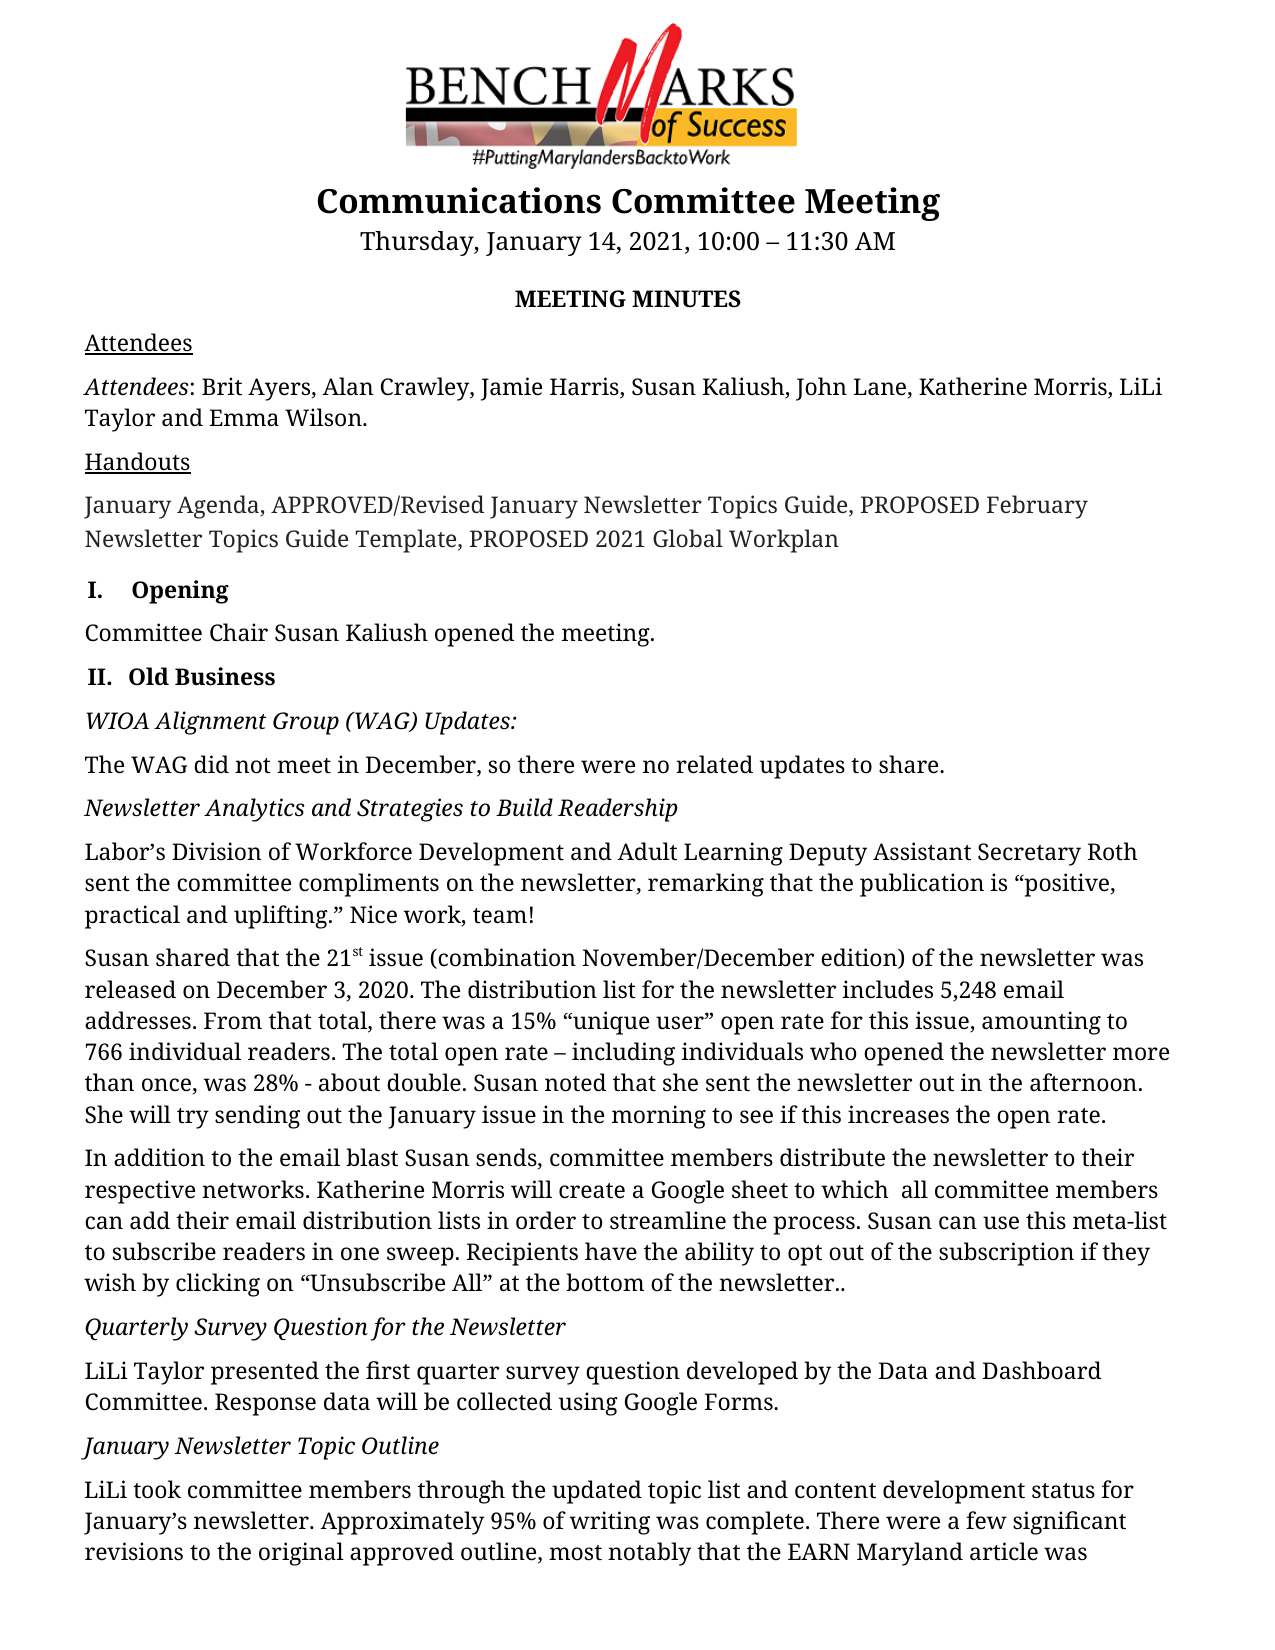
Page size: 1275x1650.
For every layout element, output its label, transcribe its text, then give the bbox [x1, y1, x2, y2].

list Opening [103, 573, 1172, 605]
text Susan shared that the 21st issue (combination November/December edition) of the newsletter was released on December 3, 2020. The distribution list for the newsletter includes 5,248 email addresses. From that total, there was a 15% “unique user” open rate for this issue, amounting to 766 individual readers. The total open rate – including individuals who opened the newsletter more than once, was 28% - about double. Susan noted that she sent the newsletter out in the afternoon. She will try sending out the January issue in the morning to see if this increases the open rate. [84, 942, 1172, 1130]
text Newsletter Analytics and Strategies to Build Readership [84, 792, 1172, 823]
text MEETING MINUTES [84, 283, 1172, 314]
picture [405, 23, 797, 170]
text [84, 1473, 1172, 1567]
text Committee Chair Susan Kaliush opened the meeting. [84, 617, 1172, 648]
text In addition to the email blast Susan sends, committee members distribute the newsletter to their respective networks. Katherine Morris will create a Google sheet to which all committee members can add their email distribution lists in order to streamline the process. Susan can use this meta-list to subscribe readers in one sweep. Recipients have the ability to opt out of the subscription if they wish by clicking on “Unsubscribe All” at the bottom of the newsletter.. [84, 1142, 1172, 1298]
text Communications Committee Meeting [84, 178, 1172, 223]
text Labor’s Division of Workforce Development and Adult Learning Deputy Assistant Secretary Roth sent the committee compliments on the newsletter, remarking that the publication is “positive, practical and uplifting.” Nice work, team! [84, 836, 1172, 930]
text Attendees [84, 327, 1172, 358]
text LiLi Taylor presented the first quarter survey question developed by the Data and Dashboard Committee. Response data will be collected using Google Forms. [84, 1355, 1172, 1417]
text January Agenda, APPROVED/Revised January Newsletter Topics Guide, PROPOSED February Newsletter Topics Guide Template, PROPOSED 2021 Global Workplan [84, 489, 1172, 554]
text January Newsletter Topic Outline [84, 1430, 1172, 1461]
text The WAG did not meet in December, so there were no related updates to share. [84, 748, 1172, 780]
text Thursday, January 14, 2021, 10:00 – 11:30 AM [84, 223, 1172, 258]
text Attendees: Brit Ayers, Alan Crawley, Jamie Harris, Susan Kaliush, John Lane, Katherine Morris, LiLi Taylor and Emma Wilson. [84, 371, 1172, 433]
text Quarterly Survey Question for the Newsletter [84, 1311, 1172, 1342]
text Handouts [84, 446, 1172, 477]
list Old Business [112, 661, 1172, 692]
text WIOA Alignment Group (WAG) Updates: [84, 705, 1172, 736]
